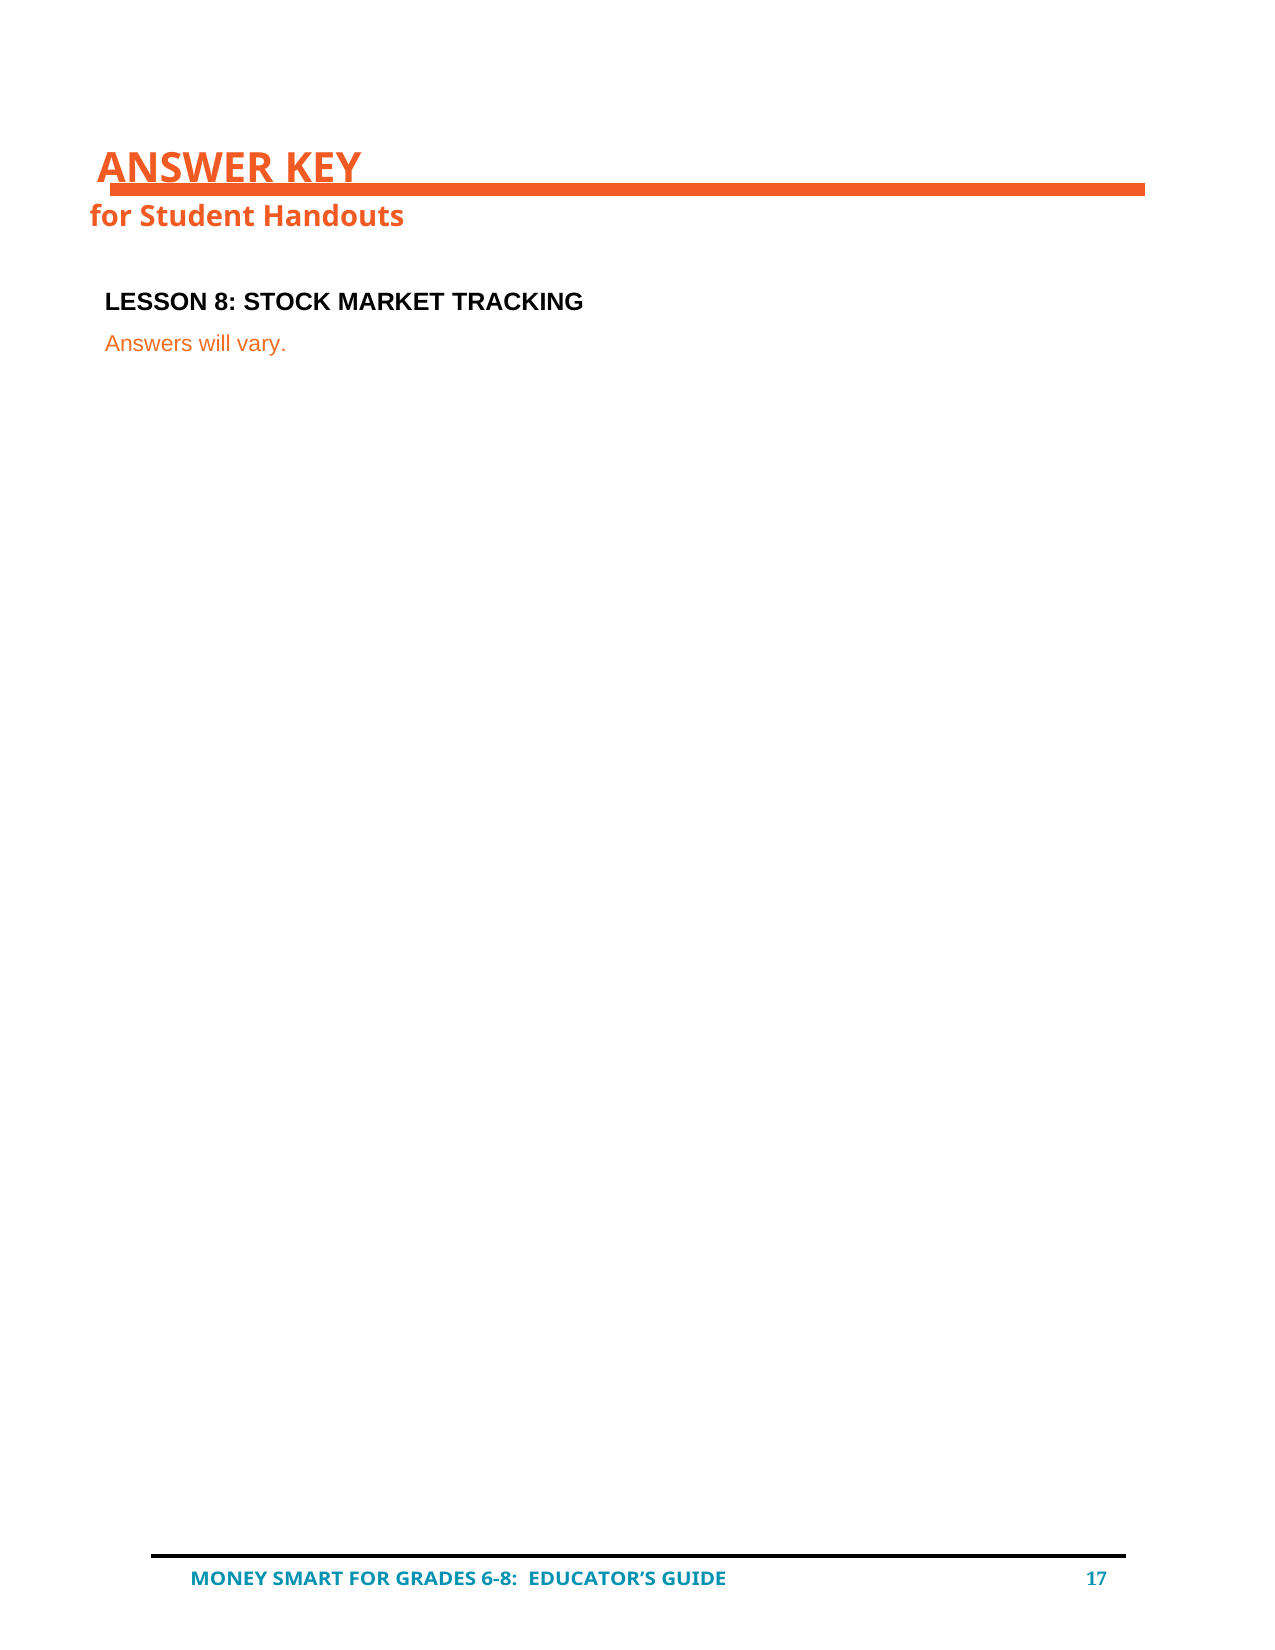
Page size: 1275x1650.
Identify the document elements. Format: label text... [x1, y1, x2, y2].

subtitle LESSON 8: STOCK MARKET TRACKING [104, 287, 1075, 316]
subtitle ANSWER KEY [97, 139, 1142, 193]
text Answers will vary. [104, 330, 1075, 357]
subtitle for Student Handouts [89, 195, 1142, 235]
